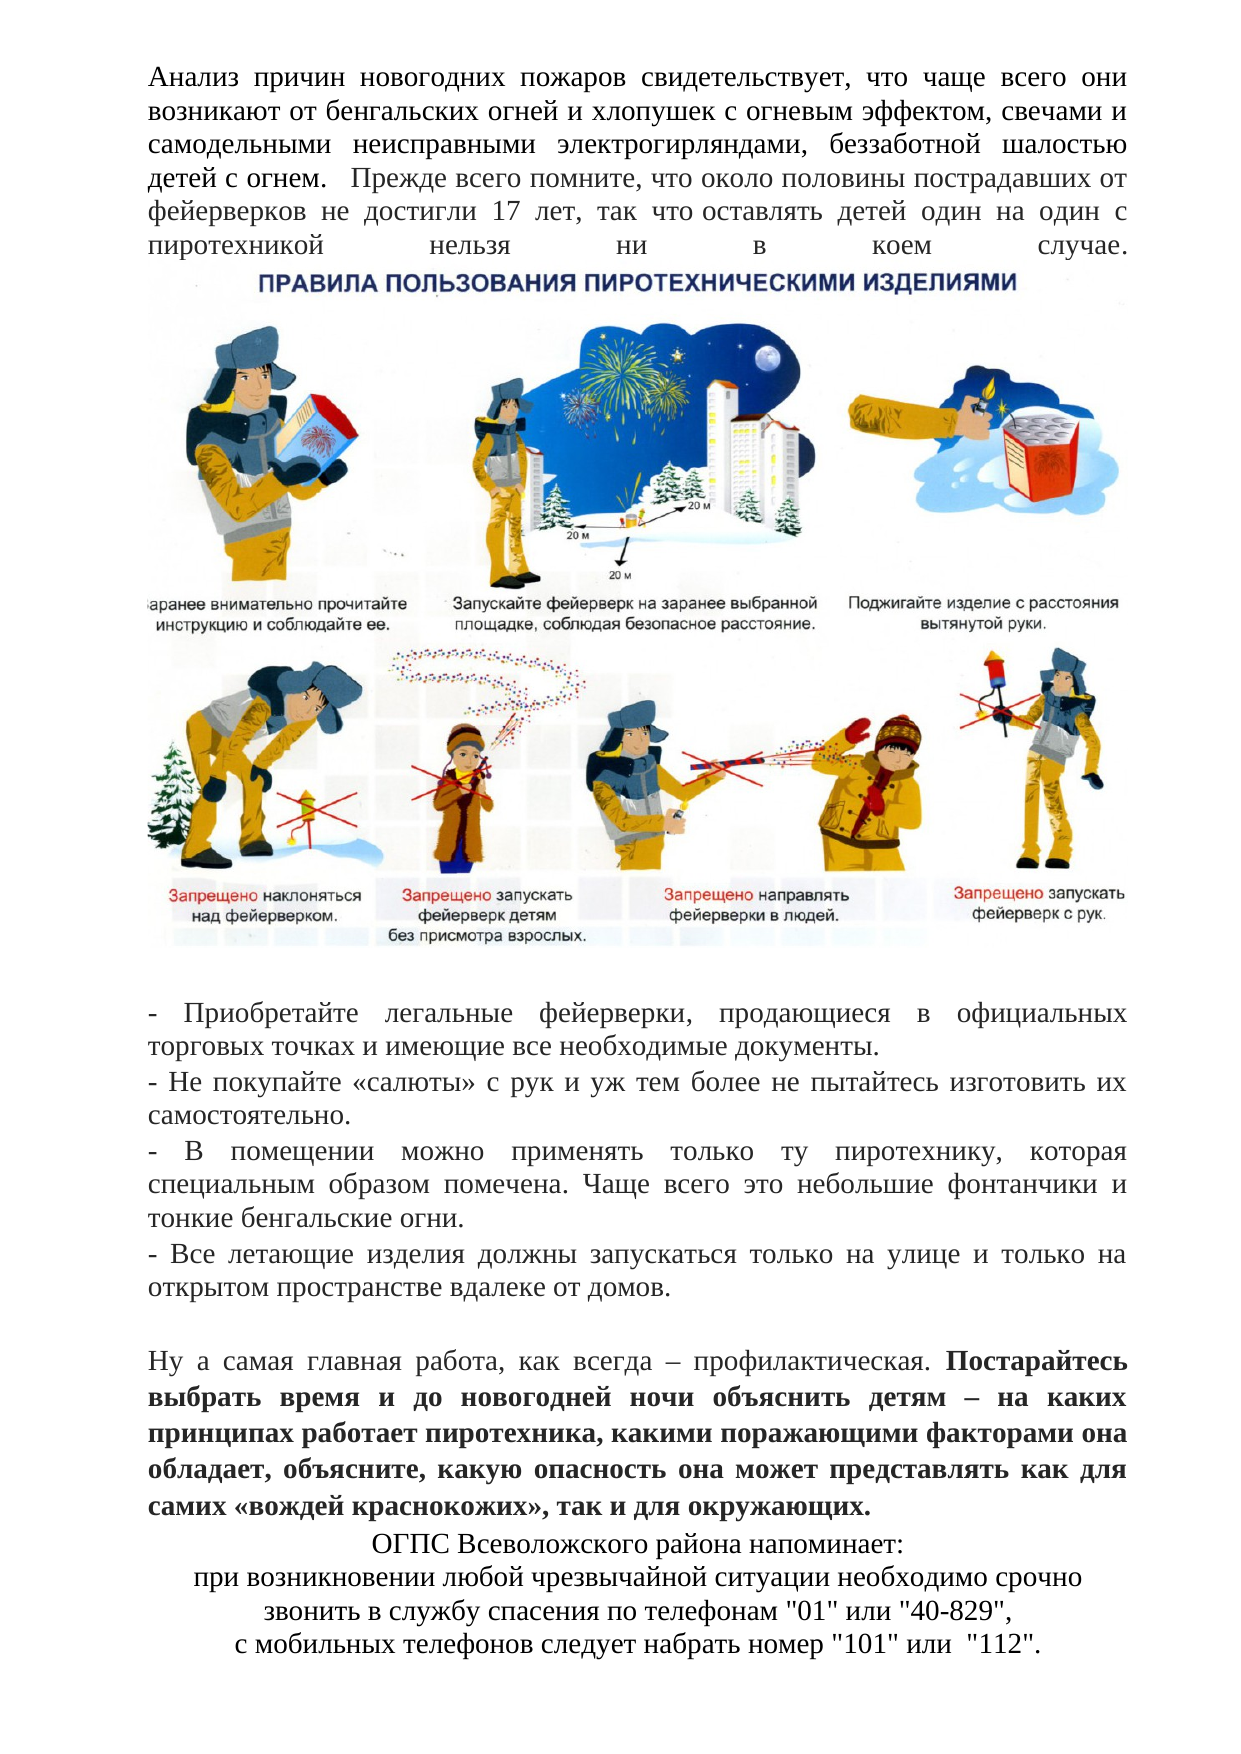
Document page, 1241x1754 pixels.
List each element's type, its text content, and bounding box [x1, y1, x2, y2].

text - Приобретайте легальные фейерверки, продающиеся в официальных торговых точках и имеющие все необходимые документы. [148, 995, 1128, 1062]
text Ну а самая главная работа, как всегда – профилактическая. Постарайтесь выбрать время и до новогодней ночи объяснить детям – на каких принципах работает пиротехника, какими поражающими факторами она обладает, объясните, какую опасность она может представлять как для самих «вождей краснокожих», так и для окружающих. [148, 1485, 1128, 1521]
text ОГПС Всеволожского района напоминает: [148, 1526, 1128, 1559]
text при возникновении любой чрезвычайной ситуации необходимо срочно звонить в службу спасения по телефонам "01" или "40-829", [148, 1559, 1128, 1627]
text - Все летающие изделия должны запускаться только на улице и только на открытом пространстве вдалеке от домов. [148, 1236, 1128, 1303]
text - В помещении можно применять только ту пиротехнику, которая специальным образом помечена. Чаще всего это небольшие фонтанчики и тонкие бенгальские огни. [148, 1133, 1128, 1234]
text - Не покупайте «салюты» с рук и уж тем более не пытайтесь изготовить их самостоятельно. [148, 1064, 1128, 1131]
text Анализ причин новогодних пожаров свидетельствует, что чаще всего они возникают от бенгальских огней и хлопушек с огневым эффектом, свечами и самодельными неисправными электрогирляндами, беззаботной шалостью детей с огнем. Прежде всего помните, что около половины пострадавших от фейерверков не достигли 17 лет, так что оставлять детей один на один с пиротехникой нельзя ни в коем случае. [148, 59, 1128, 260]
text с мобильных телефонов следует набрать номер "101" или "112". [148, 1627, 1128, 1660]
picture [147, 260, 1128, 948]
